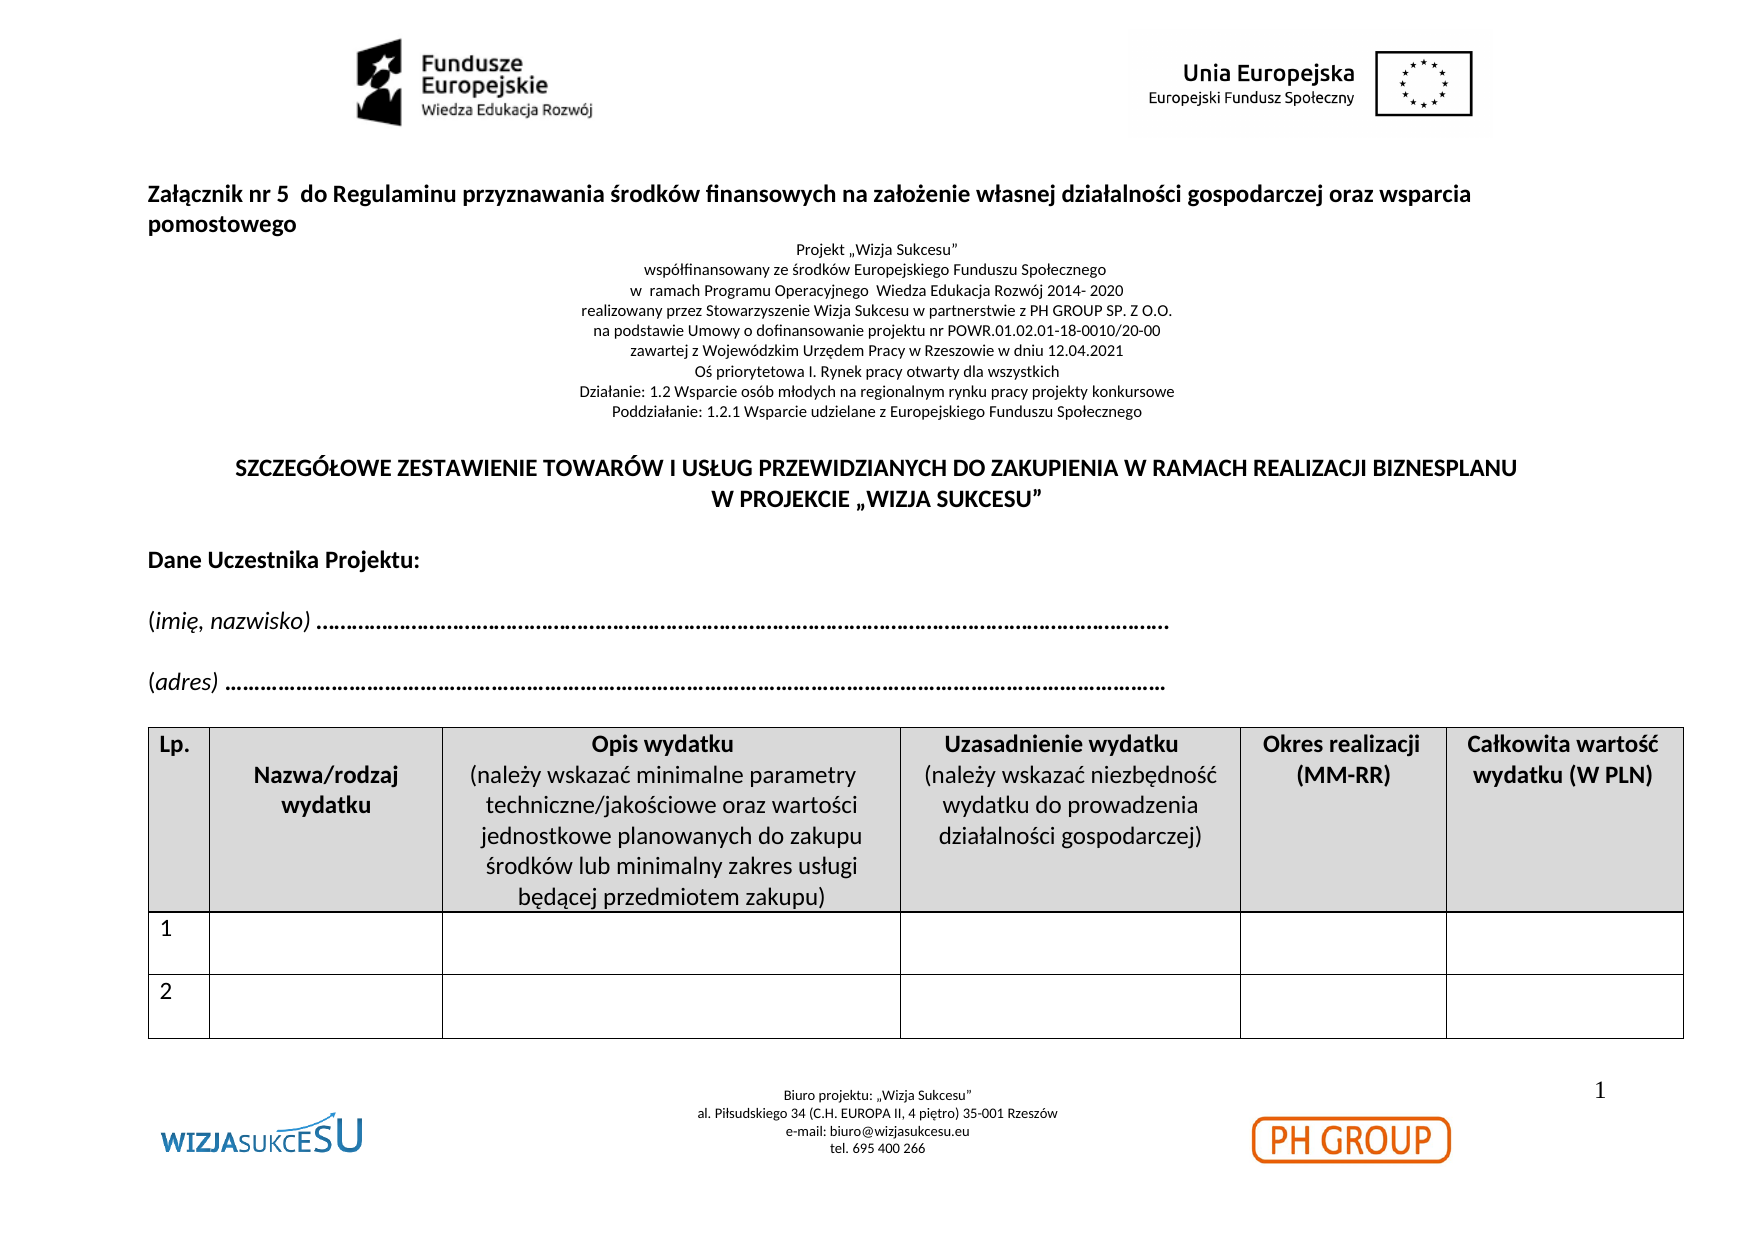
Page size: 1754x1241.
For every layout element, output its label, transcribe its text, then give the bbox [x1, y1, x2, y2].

table_cell [901, 975, 1240, 1037]
text Załącznik nr 5 do Regulaminu przyznawania środków finansowych na założenie własnej działalności gospodarczej oraz wsparcia pomostowego [148, 178, 1606, 239]
table_cell [901, 913, 1240, 974]
picture [1128, 29, 1494, 138]
text (adres) …………………………………………………………………………………………………………………………………………… [148, 666, 1606, 697]
text Projekt „Wizja Sukcesu” [148, 239, 1606, 259]
text realizowany przez Stowarzyszenie Wizja Sukcesu w partnerstwie z PH GROUP SP. Z O.O. na podstawie Umowy o dofinansowanie projektu nr POWR.01.02.01-18-0010/20-00 zawartej z Wojewódzkim Urzędem Pracy w Rzeszowie w dniu 12.04.2021 Oś priorytetowa I. Rynek pracy otwarty dla wszystkich Działanie: 1.2 Wsparcie osób młodych na regionalnym rynku pracy projekty konkursowe Poddziałanie: 1.2.1 Wsparcie udzielane z Europejskiego Funduszu Społecznego [148, 300, 1606, 422]
table_cell [443, 975, 900, 1037]
table_header Nazwa/rodzaj wydatku [210, 728, 442, 911]
picture [147, 1103, 373, 1167]
text W PROJEKCIE „WIZJA SUKCESU” [148, 483, 1606, 513]
table_cell 2 [149, 975, 209, 1037]
table_cell [210, 975, 442, 1037]
text SZCZEGÓŁOWE ZESTAWIENIE TOWARÓW I USŁUG PRZEWIDZIANYCH DO ZAKUPIENIA W RAMACH REALIZACJI BIZNESPLANU [148, 452, 1606, 483]
table_header Całkowita wartość wydatku (W PLN) [1447, 728, 1683, 911]
text (imię, nazwisko) ……………………………………………………………………………………………………………………………… [148, 605, 1606, 636]
table_header Opis wydatku (należy wskazać minimalne parametry techniczne/jakościowe oraz wartości jednostkowe planowanych do zakupu środków lub minimalny zakres usługi będącej przedmiotem zakupu) [443, 728, 900, 911]
table_header Uzasadnienie wydatku (należy wskazać niezbędność wydatku do prowadzenia działalności gospodarczej) [901, 728, 1240, 911]
table_cell [1241, 975, 1446, 1037]
table_cell [1447, 913, 1683, 974]
picture [333, 14, 622, 147]
table_cell [1447, 975, 1683, 1037]
table_cell [443, 913, 900, 974]
picture [1248, 1111, 1454, 1167]
table_header Okres realizacji (MM-RR) [1241, 728, 1446, 911]
text współfinansowany ze środków Europejskiego Funduszu Społecznego w ramach Programu Operacyjnego Wiedza Edukacja Rozwój 2014- 2020 [148, 259, 1606, 300]
table_cell [210, 913, 442, 974]
table_cell [1241, 913, 1446, 974]
table_cell 1 [149, 913, 209, 974]
table_header Lp. [149, 728, 209, 911]
text Dane Uczestnika Projektu: [148, 544, 1606, 574]
